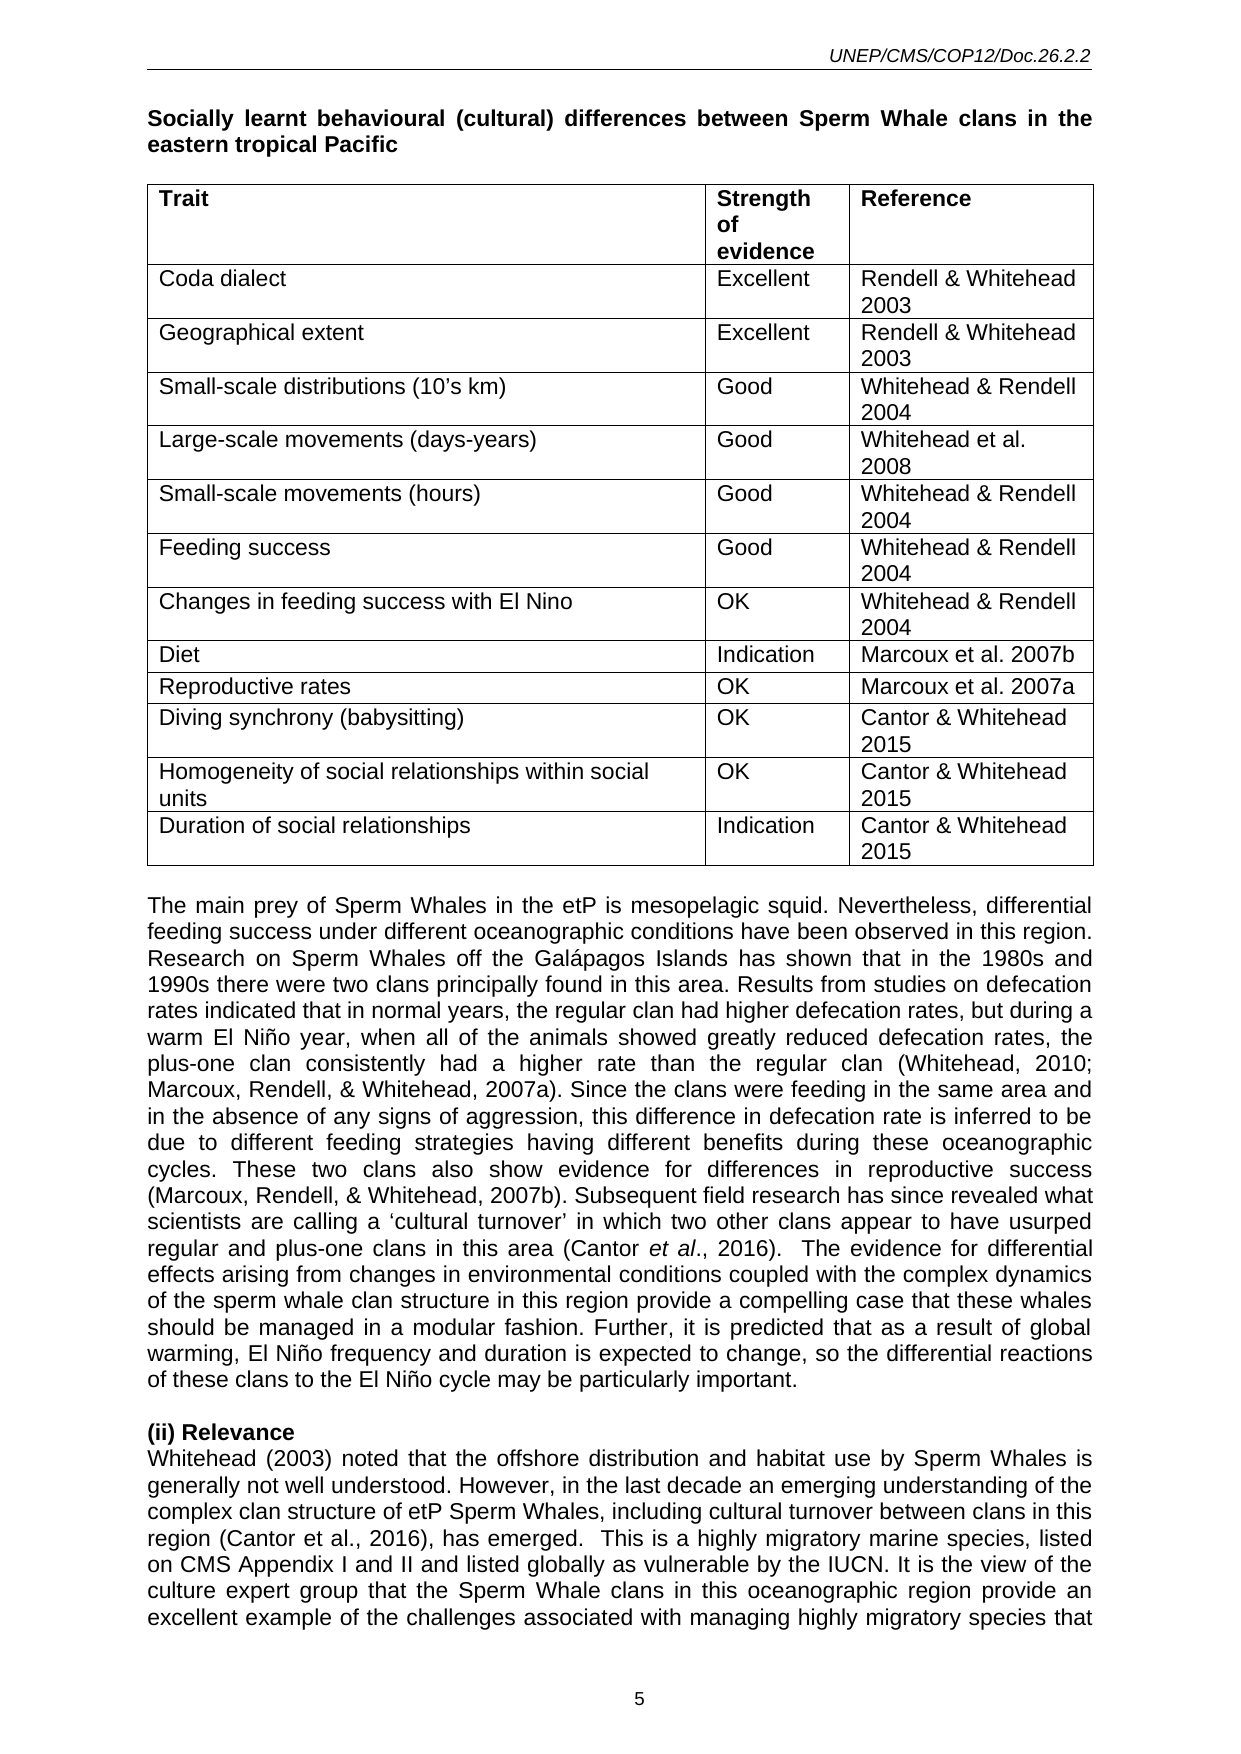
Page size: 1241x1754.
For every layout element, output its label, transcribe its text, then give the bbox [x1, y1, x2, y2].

table_cell Indication [706, 641, 849, 672]
table_header Trait [148, 185, 705, 264]
table_cell OK [706, 704, 849, 757]
table_cell Small-scale distributions (10’s km) [148, 373, 705, 425]
table_cell Whitehead et al. 2008 [850, 426, 1093, 479]
table_cell Diving synchrony (babysitting) [148, 704, 705, 757]
table_cell Rendell & Whitehead 2003 [850, 319, 1093, 372]
table_cell Rendell & Whitehead 2003 [850, 265, 1093, 318]
text Socially learnt behavioural (cultural) differences between Sperm Whale clans in the eastern tropical Pacific [147, 105, 1093, 158]
table_cell Feeding success [148, 534, 705, 587]
table_cell Indication [706, 812, 849, 864]
table_cell Good [706, 534, 849, 587]
table_cell Good [706, 426, 849, 479]
table_cell Excellent [706, 265, 849, 318]
table_cell OK [706, 588, 849, 640]
text (ii) Relevance [147, 1419, 1093, 1445]
text The main prey of Sperm Whales in the etP is mesopelagic squid. Nevertheless, differential feeding success under different oceanographic conditions have been observed in this region. Research on Sperm Whales off the Galápagos Islands has shown that in the 1980s and 1990s there were two clans principally found in this area. Results from studies on defecation rates indicated that in normal years, the regular clan had higher defecation rates, but during a warm El Niño year, when all of the animals showed greatly reduced defecation rates, the plus-one clan consistently had a higher rate than the regular clan (Whitehead, 2010; Marcoux, Rendell, & Whitehead, 2007a). Since the clans were feeding in the same area and in the absence of any signs of aggression, this difference in defecation rate is inferred to be due to different feeding strategies having different benefits during these oceanographic cycles. These two clans also show evidence for differences in reproductive success (Marcoux, Rendell, & Whitehead, 2007b). Subsequent field research has since revealed what scientists are calling a ‘cultural turnover’ in which two other clans appear to have usurped regular and plus-one clans in this area (Cantor et al., 2016). The evidence for differential effects arising from changes in environmental conditions coupled with the complex dynamics of the sperm whale clan structure in this region provide a compelling case that these whales should be managed in a modular fashion. Further, it is predicted that as a result of global warming, El Niño frequency and duration is expected to change, so the differential reactions of these clans to the El Niño cycle may be particularly important. [147, 892, 1093, 1393]
table_cell Excellent [706, 319, 849, 372]
table_cell Cantor & Whitehead 2015 [850, 704, 1093, 757]
table_cell Whitehead & Rendell 2004 [850, 588, 1093, 640]
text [147, 1445, 1093, 1630]
table_cell Coda dialect [148, 265, 705, 318]
table_cell Good [706, 373, 849, 425]
table_cell Whitehead & Rendell 2004 [850, 534, 1093, 587]
table_header Strength of evidence [706, 185, 849, 264]
table_cell Reproductive rates [148, 673, 705, 703]
table_cell Good [706, 480, 849, 533]
table_cell Whitehead & Rendell 2004 [850, 480, 1093, 533]
table_cell Duration of social relationships [148, 812, 705, 864]
table_cell Diet [148, 641, 705, 672]
table_cell Homogeneity of social relationships within social units [148, 758, 705, 811]
table_cell Small-scale movements (hours) [148, 480, 705, 533]
table_header Reference [850, 185, 1093, 264]
table_cell Cantor & Whitehead 2015 [850, 812, 1093, 864]
table_cell Large-scale movements (days-years) [148, 426, 705, 479]
table_cell Whitehead & Rendell 2004 [850, 373, 1093, 425]
table_cell Cantor & Whitehead 2015 [850, 758, 1093, 811]
table_cell Geographical extent [148, 319, 705, 372]
table_cell Changes in feeding success with El Nino [148, 588, 705, 640]
table_cell Marcoux et al. 2007b [850, 641, 1093, 672]
table_cell OK [706, 673, 849, 703]
table_cell OK [706, 758, 849, 811]
table_cell Marcoux et al. 2007a [850, 673, 1093, 703]
